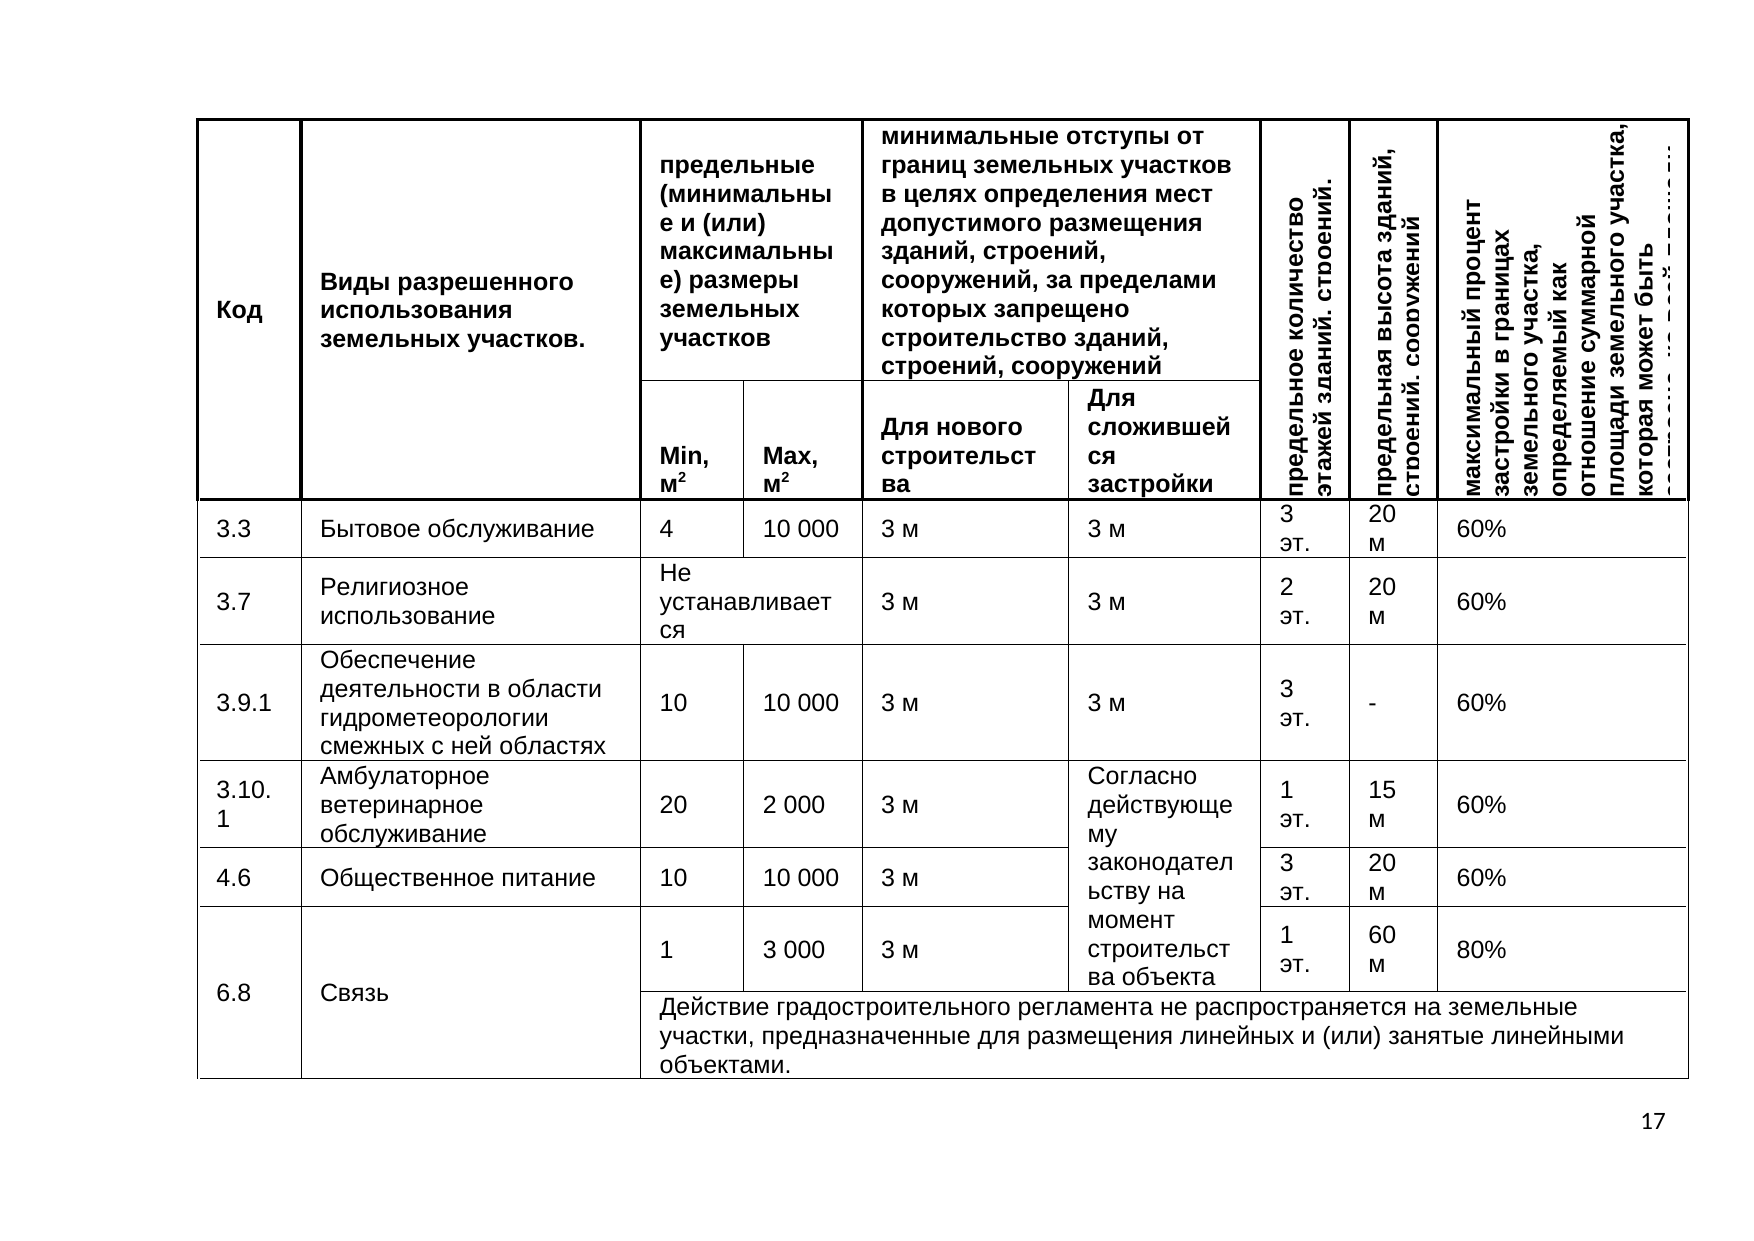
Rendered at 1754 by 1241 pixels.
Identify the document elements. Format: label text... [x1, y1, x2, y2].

table_cell Для нового строительства [864, 381, 1068, 498]
table_cell 3 м [1069, 501, 1260, 557]
table_cell 4 [641, 501, 743, 557]
table_cell 20 м [1350, 501, 1437, 557]
table_cell Религиозное использование [302, 558, 640, 644]
table_cell Max, м2 [744, 381, 861, 498]
table_header минимальные отступы от границ земельных участков в целях определения мест допустимого размещения зданий, строений, сооружений, за пределами которых запрещено строительство зданий, строений, сооружений [864, 121, 1259, 380]
table_cell 3 000 [744, 907, 862, 991]
table_header Виды разрешенного использования земельных участков. [303, 121, 639, 498]
table_cell 60% [1438, 644, 1688, 760]
table_cell 1 эт. [1261, 761, 1349, 847]
table_cell 3 эт. [1261, 645, 1349, 760]
table_cell Min, м2 [642, 381, 743, 498]
table_cell 10 000 [744, 645, 862, 760]
table_cell Для сложившейся застройки [1069, 381, 1259, 498]
table_cell 3.7 [198, 557, 301, 644]
table_header предельные (минимальные и (или) максимальные) размеры земельных участков [642, 121, 861, 380]
table_header предельное количество этажей зданий, строений, сооружений, [1262, 121, 1348, 498]
table_cell Согласно действующему законодательству на момент строительства объекта [1069, 761, 1260, 991]
table_cell Действие градостроительного регламента не распространяется на земельные участки, предназначенные для размещения линейных и (или) занятые линейными объектами. [641, 991, 1688, 1078]
table_cell 3 м [1069, 645, 1260, 760]
table_cell 3.9.1 [198, 644, 301, 760]
table_cell 1 эт. [1261, 907, 1349, 991]
table_cell 60% [1438, 498, 1688, 557]
table_header максимальный процент застройки в границах земельного участка, определяемый как отношение суммарной площади земельного участка, которая может быть застроена, ко всей площади земельного участка [1439, 121, 1687, 498]
table_header Код [199, 121, 299, 498]
table_cell 6.8 [198, 906, 301, 1078]
table_cell 60% [1438, 557, 1688, 644]
table_cell 15 м [1350, 761, 1437, 847]
table_cell 10 000 [744, 848, 862, 906]
table_cell 4.6 [198, 847, 301, 906]
table_cell Амбулаторное ветеринарное обслуживание [302, 761, 640, 847]
table_cell 20 [641, 761, 743, 847]
table_cell 3 м [863, 645, 1068, 760]
table_cell 3.10.1 [198, 760, 301, 847]
table_cell 3 м [863, 907, 1068, 991]
table_cell 10 [641, 848, 743, 906]
table_cell Общественное питание [302, 848, 640, 906]
table_cell - [1350, 645, 1437, 760]
table_cell 10 000 [744, 501, 862, 557]
table_cell 60% [1438, 847, 1688, 906]
table_cell 20 м [1350, 848, 1437, 906]
table_cell 80% [1438, 906, 1688, 991]
table_cell 3 эт. [1261, 848, 1349, 906]
table_cell 60 м [1350, 907, 1437, 991]
table_cell Не устанавливается [641, 558, 862, 644]
table_cell 60% [1438, 760, 1688, 847]
table_cell 3.3 [198, 498, 301, 557]
table_cell 3 эт. [1261, 501, 1349, 557]
table_cell Обеспечение деятельности в области гидрометеорологии смежных с ней областях [302, 645, 640, 760]
table_cell 10 [641, 645, 743, 760]
table_cell 3 м [863, 761, 1068, 847]
table_cell 3 м [863, 501, 1068, 557]
table_cell 20 м [1350, 558, 1437, 644]
table_cell Бытовое обслуживание [302, 501, 640, 557]
table_cell 3 м [1069, 558, 1260, 644]
table_cell 2 эт. [1261, 558, 1349, 644]
table_cell 3 м [863, 558, 1068, 644]
table_cell 1 [641, 907, 743, 991]
table_cell 2 000 [744, 761, 862, 847]
table_cell 3 м [863, 848, 1068, 906]
table_cell Связь [302, 907, 640, 1078]
table_header предельная высота зданий, строений, сооружений [1351, 121, 1436, 498]
